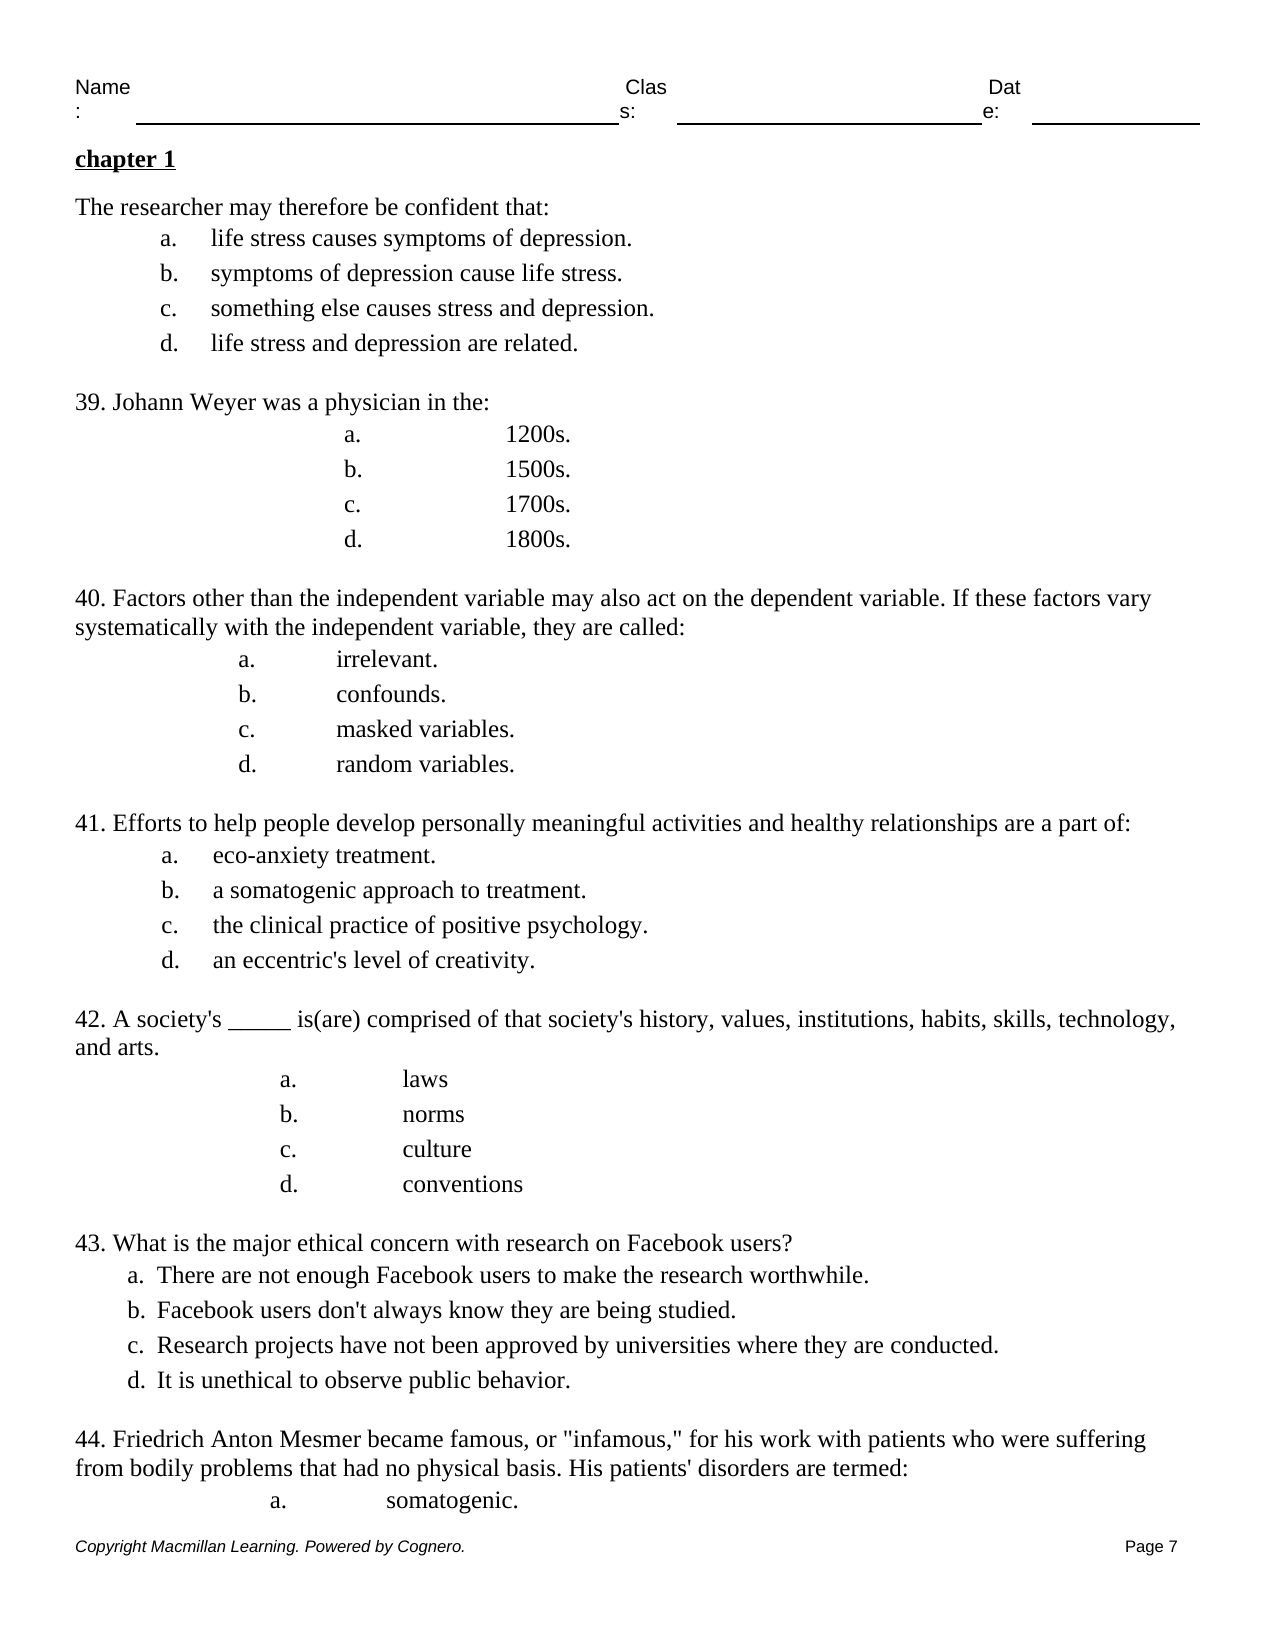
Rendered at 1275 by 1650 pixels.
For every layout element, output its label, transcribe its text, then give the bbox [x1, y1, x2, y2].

table_header 43. What is the major ethical concern with research on Facebook users? [75, 1228, 1200, 1397]
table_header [75, 1424, 1200, 1517]
table_header 42. A society's _____ is(are) comprised of that society's history, values, institutions, habits, skills, technology, and arts. [75, 1004, 1200, 1201]
table_header 41. Efforts to help people develop personally meaningful activities and healthy relationships are a part of: [75, 808, 1200, 977]
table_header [75, 192, 1200, 361]
table_header 39. Johann Weyer was a physician in the: [75, 388, 1200, 556]
table_header 40. Factors other than the independent variable may also act on the dependent variable. If these factors vary systematically with the independent variable, they are called: [75, 583, 1200, 781]
